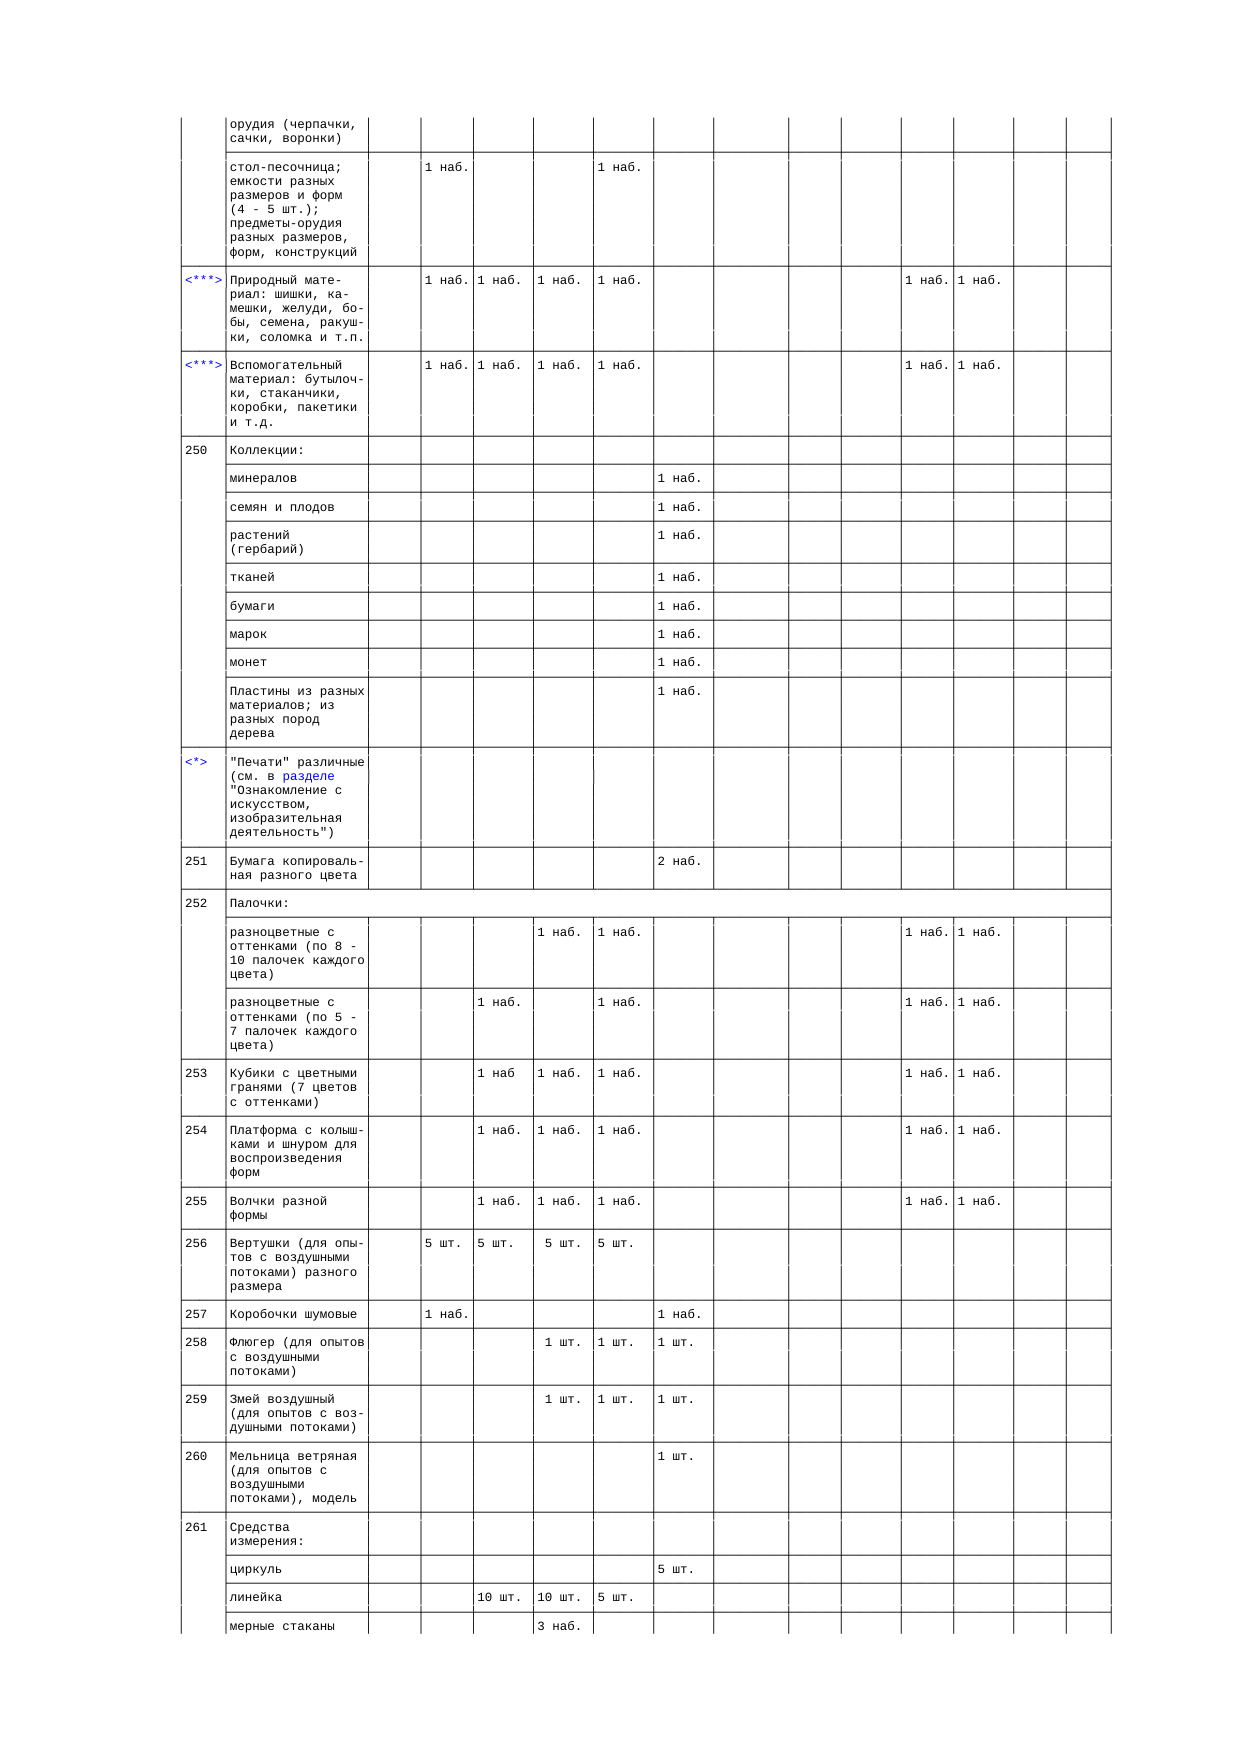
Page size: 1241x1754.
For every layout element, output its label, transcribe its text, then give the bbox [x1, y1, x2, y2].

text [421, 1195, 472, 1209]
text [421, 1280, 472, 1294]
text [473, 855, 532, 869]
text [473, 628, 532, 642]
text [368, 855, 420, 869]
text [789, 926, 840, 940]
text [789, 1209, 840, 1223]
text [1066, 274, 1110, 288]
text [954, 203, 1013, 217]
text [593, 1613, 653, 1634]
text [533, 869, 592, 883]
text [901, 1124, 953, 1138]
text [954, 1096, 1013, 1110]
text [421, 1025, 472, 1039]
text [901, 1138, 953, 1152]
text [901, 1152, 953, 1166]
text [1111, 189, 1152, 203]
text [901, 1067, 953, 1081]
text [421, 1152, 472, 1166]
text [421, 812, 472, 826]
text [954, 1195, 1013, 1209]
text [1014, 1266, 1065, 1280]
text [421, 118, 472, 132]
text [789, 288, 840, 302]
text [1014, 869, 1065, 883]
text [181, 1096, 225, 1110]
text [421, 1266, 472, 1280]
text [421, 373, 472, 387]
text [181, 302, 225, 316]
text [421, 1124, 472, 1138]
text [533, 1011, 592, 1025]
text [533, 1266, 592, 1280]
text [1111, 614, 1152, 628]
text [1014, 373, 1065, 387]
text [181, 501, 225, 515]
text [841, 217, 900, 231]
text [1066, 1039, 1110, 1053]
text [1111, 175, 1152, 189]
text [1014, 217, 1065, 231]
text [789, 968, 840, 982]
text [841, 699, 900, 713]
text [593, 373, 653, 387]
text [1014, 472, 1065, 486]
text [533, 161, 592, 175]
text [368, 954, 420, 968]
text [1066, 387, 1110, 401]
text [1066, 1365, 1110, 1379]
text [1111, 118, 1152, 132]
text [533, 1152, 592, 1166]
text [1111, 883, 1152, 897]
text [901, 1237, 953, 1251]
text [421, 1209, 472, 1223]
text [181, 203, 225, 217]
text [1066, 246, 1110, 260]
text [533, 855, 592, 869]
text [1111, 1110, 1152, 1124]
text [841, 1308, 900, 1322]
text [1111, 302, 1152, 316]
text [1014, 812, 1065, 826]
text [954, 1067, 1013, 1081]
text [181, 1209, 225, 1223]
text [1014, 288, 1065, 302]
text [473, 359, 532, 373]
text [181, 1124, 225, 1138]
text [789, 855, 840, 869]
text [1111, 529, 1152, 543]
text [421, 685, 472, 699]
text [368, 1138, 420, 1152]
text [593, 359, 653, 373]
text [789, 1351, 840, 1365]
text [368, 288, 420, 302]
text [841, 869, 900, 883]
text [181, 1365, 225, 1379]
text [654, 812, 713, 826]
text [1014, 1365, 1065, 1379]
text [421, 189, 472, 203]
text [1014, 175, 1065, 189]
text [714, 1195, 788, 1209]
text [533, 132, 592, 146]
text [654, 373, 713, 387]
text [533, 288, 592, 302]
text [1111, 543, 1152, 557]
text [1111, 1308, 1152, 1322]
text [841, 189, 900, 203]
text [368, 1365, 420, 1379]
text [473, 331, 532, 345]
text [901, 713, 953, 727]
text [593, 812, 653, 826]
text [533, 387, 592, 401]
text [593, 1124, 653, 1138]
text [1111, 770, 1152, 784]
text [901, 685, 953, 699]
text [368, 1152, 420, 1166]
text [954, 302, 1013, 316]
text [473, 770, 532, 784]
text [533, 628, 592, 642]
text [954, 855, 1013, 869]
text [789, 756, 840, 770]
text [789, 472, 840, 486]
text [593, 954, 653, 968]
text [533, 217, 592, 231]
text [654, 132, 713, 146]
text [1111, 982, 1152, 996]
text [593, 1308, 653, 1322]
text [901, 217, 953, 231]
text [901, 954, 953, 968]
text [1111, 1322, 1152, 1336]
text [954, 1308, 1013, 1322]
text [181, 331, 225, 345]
text │252 │Палочки: │ [226, 897, 1110, 911]
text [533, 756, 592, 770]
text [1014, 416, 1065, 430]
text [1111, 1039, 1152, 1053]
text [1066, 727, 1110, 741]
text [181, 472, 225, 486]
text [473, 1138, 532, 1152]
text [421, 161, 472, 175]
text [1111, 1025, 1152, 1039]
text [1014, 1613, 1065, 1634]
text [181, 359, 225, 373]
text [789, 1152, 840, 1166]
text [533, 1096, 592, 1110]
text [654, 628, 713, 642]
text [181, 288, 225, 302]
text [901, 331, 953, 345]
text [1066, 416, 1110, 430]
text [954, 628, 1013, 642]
text │ │деятельность") │ │ │ │ │ │ │ │ │ │ │ │ │ │ [177, 826, 1152, 841]
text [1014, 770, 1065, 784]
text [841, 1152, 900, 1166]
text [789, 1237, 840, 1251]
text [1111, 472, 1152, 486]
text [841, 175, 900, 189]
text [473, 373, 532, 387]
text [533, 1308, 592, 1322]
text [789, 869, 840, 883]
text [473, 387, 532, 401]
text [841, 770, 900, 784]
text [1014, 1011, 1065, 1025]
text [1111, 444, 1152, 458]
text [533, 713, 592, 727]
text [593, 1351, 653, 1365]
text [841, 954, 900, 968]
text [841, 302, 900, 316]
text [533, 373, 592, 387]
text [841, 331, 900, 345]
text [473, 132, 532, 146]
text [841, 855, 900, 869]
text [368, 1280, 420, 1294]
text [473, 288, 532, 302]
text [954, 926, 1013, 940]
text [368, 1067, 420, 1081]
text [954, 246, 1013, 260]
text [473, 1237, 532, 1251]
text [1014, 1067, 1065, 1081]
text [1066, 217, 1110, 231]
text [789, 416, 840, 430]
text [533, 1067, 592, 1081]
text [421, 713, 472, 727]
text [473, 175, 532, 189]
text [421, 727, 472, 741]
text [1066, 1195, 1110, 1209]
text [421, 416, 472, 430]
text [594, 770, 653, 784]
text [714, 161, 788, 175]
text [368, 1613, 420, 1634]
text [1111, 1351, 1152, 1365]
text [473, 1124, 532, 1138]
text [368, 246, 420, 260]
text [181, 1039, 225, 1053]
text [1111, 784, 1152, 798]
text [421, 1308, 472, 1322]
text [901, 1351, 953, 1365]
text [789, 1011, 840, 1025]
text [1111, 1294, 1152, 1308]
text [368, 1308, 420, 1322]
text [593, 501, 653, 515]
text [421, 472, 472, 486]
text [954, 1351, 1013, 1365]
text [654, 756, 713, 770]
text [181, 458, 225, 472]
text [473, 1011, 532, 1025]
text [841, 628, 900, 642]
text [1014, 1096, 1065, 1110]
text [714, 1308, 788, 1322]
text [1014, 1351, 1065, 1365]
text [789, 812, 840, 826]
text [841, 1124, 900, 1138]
text │ │монет │ │ │ │ │ │1 наб. │ │ │ │ │ │ │ │ [177, 656, 1152, 671]
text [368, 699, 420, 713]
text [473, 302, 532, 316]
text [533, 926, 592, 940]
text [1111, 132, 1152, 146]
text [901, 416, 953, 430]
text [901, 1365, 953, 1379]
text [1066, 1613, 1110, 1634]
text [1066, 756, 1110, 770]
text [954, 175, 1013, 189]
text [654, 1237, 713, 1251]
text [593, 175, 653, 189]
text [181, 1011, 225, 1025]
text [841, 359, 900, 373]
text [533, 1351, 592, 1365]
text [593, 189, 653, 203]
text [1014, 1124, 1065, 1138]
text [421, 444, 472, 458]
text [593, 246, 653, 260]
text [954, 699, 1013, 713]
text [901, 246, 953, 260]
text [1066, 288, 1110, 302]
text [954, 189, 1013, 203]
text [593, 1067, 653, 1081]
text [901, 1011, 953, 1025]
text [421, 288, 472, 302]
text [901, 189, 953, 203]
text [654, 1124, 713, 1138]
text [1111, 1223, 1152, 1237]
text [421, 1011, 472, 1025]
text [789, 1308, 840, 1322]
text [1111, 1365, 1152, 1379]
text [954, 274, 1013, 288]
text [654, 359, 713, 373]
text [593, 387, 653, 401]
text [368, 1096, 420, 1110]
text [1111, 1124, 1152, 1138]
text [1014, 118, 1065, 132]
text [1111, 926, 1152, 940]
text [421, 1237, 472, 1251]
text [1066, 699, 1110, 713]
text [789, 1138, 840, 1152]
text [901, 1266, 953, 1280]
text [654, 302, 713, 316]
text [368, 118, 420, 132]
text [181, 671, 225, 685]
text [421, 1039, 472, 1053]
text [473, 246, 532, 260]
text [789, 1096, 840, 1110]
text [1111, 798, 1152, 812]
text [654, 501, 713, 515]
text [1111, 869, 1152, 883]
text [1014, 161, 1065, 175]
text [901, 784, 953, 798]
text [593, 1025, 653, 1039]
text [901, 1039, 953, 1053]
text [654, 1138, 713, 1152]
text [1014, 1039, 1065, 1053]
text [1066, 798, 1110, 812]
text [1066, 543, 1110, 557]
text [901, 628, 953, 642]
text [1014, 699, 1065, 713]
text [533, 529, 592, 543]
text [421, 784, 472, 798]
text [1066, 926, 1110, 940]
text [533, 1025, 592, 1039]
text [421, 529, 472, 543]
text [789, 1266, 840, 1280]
text │ ├──────────────────┬──────┬──────┬───────┬───────┬───────┬───────┬─────────┬──────┬───────┬──────┬───────┬──────┬─────┤ [177, 911, 1152, 926]
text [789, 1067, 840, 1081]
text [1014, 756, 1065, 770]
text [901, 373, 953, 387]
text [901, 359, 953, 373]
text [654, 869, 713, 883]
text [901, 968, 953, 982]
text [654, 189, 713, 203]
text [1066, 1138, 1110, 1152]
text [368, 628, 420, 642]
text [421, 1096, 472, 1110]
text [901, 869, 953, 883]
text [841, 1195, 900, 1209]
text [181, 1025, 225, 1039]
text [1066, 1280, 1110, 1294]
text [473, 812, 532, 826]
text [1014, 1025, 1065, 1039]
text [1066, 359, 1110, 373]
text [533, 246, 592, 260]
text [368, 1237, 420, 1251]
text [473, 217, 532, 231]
text │ │тов с воздушными │ │ │ │ │ │ │ │ │ │ │ │ │ │ [177, 1251, 1152, 1266]
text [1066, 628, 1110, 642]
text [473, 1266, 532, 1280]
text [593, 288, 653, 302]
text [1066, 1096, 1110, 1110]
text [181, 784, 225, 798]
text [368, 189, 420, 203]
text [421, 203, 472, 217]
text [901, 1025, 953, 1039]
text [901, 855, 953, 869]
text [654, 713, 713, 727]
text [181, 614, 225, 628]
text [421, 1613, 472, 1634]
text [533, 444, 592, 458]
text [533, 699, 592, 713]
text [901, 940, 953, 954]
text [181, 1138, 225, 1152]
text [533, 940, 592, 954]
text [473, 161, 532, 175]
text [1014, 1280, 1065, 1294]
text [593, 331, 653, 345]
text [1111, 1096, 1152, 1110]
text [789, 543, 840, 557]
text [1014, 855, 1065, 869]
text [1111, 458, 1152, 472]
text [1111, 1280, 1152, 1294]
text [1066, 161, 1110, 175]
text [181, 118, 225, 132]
text │ │тканей │ │ │ │ │ │1 наб. │ │ │ │ │ │ │ │ [177, 571, 1152, 586]
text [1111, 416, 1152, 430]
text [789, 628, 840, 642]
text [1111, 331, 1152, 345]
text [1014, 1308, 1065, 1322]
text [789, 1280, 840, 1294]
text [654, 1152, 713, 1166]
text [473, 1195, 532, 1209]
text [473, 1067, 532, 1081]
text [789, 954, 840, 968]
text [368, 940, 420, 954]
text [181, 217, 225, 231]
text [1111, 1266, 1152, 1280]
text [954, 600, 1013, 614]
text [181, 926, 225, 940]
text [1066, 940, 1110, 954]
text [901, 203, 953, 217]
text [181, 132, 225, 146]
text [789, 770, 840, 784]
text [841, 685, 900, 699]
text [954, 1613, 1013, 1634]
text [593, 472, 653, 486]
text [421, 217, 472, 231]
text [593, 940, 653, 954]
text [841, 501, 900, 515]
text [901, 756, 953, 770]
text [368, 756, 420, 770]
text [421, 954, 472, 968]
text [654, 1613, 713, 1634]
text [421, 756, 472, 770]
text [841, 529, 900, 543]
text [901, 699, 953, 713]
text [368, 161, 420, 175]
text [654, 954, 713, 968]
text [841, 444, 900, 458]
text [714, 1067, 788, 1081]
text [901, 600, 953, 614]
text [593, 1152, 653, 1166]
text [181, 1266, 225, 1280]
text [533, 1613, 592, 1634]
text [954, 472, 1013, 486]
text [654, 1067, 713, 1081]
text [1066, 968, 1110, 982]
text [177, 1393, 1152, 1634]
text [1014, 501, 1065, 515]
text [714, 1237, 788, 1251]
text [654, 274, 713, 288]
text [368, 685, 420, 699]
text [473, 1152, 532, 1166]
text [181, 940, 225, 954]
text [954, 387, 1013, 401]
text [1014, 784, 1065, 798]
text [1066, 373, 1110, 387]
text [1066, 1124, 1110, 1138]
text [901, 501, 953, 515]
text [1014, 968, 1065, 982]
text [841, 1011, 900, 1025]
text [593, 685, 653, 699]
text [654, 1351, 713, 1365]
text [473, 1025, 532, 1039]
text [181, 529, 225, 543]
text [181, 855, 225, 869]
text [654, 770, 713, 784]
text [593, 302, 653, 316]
text │ ├──────────────────┼──────┼──────┼───────┼───────┼───────┼───────┼─────────┼──────┼───────┼──────┼───────┼──────┼─────┤ [177, 486, 1152, 501]
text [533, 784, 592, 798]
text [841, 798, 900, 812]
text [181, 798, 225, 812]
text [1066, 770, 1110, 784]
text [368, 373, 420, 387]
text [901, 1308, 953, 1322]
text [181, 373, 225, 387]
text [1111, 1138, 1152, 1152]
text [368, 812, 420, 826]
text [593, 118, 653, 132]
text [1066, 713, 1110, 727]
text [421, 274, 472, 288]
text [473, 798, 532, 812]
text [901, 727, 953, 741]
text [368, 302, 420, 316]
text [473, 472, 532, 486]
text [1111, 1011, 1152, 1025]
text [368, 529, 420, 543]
text │ │коробки, пакетики │ │ │ │ │ │ │ │ │ │ │ │ │ │ [177, 401, 1152, 416]
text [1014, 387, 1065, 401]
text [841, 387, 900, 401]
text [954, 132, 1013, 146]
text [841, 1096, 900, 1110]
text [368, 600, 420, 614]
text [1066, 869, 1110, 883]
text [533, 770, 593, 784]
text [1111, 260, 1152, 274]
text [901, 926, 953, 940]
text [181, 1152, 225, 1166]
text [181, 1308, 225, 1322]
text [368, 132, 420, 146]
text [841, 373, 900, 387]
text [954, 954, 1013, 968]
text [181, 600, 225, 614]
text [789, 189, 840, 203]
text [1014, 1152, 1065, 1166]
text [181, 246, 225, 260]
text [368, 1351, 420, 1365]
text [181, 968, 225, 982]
text │ ├──────────────────┼──────┼──────┼───────┼───────┼───────┼───────┼─────────┼──────┼───────┼──────┼───────┼──────┼─────┤ [177, 146, 1152, 161]
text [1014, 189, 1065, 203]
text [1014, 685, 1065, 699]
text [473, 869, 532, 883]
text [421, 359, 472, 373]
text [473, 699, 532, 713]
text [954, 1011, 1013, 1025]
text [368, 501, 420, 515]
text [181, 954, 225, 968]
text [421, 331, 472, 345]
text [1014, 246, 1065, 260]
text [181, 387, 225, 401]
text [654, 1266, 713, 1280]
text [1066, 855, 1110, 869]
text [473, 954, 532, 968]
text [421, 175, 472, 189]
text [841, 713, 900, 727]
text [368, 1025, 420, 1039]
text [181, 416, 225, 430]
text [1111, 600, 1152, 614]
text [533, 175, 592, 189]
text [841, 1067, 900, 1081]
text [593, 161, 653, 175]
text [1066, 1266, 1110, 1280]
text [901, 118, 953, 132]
text │258 │Флюгер (для опытов│ │ │ │ 1 шт. │1 шт. │1 шт. │ │ │ │ │ │ │ │ [177, 1336, 1152, 1351]
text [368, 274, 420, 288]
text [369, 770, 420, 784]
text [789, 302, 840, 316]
text ├─────┼──────────────────┼──────┼──────┼───────┼───────┼───────┼───────┼─────────┼──────┼───────┼──────┼───────┼──────┼─────┤ [177, 741, 1152, 756]
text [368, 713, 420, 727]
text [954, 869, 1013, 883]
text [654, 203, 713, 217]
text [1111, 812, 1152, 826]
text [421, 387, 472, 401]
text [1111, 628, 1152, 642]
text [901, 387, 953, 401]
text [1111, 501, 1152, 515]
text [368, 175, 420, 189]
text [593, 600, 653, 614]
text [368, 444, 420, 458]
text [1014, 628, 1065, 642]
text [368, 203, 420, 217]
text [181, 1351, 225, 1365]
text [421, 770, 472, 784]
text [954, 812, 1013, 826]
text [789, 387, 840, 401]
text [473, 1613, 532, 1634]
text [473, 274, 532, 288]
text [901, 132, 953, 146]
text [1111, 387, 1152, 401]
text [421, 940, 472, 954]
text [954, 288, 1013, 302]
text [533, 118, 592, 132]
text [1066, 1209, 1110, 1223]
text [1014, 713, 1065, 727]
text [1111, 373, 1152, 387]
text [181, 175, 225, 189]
text │ │разных размеров, │ │ │ │ │ │ │ │ │ │ │ │ │ │ [177, 231, 1152, 246]
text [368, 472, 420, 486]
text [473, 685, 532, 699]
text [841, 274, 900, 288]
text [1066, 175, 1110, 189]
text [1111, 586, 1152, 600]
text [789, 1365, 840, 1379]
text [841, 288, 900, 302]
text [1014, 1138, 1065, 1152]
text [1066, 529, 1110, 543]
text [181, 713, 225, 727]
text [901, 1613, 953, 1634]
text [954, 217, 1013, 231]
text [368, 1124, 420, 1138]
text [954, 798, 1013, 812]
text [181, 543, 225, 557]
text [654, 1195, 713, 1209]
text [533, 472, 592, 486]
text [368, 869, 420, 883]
text │ │разноцветные с │ │ │1 наб. │ │1 наб. │ │ │ │ │1 наб.│1 наб. │ │ │ [177, 996, 1152, 1011]
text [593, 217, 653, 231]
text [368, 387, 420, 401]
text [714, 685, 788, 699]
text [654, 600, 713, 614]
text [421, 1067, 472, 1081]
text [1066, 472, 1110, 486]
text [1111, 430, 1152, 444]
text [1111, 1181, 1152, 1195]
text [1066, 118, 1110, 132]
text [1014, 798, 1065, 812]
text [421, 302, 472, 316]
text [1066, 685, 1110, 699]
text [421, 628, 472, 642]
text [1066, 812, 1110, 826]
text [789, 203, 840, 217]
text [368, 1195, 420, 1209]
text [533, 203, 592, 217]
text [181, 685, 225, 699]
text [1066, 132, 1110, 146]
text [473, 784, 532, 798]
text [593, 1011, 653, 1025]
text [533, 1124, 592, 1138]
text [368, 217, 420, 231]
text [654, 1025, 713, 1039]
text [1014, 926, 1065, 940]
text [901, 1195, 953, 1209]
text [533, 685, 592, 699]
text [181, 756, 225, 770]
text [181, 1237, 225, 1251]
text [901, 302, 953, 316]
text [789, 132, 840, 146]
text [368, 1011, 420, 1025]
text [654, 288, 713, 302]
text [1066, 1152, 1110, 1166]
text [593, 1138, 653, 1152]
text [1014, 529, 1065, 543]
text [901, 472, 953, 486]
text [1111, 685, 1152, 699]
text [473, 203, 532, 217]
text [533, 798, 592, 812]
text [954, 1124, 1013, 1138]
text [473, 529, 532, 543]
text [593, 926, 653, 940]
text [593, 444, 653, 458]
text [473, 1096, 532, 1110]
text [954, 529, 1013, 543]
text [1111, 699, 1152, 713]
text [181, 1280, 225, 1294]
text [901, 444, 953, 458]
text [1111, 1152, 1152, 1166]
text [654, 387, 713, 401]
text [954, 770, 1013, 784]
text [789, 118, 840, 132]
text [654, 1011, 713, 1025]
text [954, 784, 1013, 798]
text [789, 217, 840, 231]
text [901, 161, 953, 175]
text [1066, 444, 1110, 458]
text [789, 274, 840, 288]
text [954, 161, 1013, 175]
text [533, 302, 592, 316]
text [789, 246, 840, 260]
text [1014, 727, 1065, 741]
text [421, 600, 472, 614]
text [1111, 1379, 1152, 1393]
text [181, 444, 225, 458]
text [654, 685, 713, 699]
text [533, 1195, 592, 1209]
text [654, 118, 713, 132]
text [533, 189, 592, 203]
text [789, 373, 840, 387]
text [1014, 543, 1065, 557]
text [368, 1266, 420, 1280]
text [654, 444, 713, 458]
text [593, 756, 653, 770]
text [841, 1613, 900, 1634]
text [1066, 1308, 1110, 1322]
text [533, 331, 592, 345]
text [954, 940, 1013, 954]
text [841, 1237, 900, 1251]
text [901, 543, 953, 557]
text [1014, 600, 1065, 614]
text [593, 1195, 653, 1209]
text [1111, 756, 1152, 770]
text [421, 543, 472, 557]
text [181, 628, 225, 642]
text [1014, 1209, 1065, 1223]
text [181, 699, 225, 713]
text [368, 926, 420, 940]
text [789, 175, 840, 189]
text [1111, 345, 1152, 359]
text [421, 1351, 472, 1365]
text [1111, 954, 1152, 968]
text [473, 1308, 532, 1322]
text │ │форм │ │ │ │ │ │ │ │ │ │ │ │ │ │ [177, 1166, 1152, 1181]
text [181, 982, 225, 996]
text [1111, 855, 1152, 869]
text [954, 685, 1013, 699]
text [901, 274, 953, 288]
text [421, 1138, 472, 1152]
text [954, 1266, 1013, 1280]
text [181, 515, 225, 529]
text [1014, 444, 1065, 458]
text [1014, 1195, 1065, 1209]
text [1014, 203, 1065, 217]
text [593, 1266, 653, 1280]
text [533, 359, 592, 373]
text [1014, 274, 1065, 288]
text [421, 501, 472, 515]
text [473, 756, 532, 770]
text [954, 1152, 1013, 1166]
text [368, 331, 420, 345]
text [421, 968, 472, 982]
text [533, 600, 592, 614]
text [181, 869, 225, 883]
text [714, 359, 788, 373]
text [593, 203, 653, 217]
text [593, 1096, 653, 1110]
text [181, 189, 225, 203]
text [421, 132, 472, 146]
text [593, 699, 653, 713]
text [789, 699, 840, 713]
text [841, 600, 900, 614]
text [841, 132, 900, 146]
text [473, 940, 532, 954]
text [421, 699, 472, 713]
text │ │бы, семена, ракуш-│ │ │ │ │ │ │ │ │ │ │ │ │ │ [177, 316, 1152, 331]
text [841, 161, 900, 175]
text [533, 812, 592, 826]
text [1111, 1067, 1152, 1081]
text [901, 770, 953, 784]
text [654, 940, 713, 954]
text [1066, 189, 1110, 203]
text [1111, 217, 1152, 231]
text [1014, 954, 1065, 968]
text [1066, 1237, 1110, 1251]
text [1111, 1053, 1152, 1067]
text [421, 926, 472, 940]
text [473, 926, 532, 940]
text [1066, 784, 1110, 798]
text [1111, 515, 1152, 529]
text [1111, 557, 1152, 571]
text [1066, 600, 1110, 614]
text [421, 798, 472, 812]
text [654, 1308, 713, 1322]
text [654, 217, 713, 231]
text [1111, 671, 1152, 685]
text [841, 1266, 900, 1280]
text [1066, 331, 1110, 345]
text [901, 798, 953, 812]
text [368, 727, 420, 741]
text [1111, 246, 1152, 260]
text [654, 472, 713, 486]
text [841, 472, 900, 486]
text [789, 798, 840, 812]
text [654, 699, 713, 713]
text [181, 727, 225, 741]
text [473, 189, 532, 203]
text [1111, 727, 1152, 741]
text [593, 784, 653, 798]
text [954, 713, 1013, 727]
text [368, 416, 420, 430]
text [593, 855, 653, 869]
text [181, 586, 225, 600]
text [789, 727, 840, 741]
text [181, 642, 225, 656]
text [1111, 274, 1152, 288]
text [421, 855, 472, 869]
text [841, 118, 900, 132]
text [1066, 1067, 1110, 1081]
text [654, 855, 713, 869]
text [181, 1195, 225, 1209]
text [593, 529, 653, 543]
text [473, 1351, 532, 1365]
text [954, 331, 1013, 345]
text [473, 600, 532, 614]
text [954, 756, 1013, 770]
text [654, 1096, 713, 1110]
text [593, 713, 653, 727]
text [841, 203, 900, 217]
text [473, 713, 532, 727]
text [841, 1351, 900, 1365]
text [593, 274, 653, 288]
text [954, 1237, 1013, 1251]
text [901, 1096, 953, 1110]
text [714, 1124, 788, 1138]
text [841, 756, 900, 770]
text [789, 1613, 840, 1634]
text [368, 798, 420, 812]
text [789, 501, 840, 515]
text │ │гранями (7 цветов │ │ │ │ │ │ │ │ │ │ │ │ │ │ [177, 1081, 1152, 1096]
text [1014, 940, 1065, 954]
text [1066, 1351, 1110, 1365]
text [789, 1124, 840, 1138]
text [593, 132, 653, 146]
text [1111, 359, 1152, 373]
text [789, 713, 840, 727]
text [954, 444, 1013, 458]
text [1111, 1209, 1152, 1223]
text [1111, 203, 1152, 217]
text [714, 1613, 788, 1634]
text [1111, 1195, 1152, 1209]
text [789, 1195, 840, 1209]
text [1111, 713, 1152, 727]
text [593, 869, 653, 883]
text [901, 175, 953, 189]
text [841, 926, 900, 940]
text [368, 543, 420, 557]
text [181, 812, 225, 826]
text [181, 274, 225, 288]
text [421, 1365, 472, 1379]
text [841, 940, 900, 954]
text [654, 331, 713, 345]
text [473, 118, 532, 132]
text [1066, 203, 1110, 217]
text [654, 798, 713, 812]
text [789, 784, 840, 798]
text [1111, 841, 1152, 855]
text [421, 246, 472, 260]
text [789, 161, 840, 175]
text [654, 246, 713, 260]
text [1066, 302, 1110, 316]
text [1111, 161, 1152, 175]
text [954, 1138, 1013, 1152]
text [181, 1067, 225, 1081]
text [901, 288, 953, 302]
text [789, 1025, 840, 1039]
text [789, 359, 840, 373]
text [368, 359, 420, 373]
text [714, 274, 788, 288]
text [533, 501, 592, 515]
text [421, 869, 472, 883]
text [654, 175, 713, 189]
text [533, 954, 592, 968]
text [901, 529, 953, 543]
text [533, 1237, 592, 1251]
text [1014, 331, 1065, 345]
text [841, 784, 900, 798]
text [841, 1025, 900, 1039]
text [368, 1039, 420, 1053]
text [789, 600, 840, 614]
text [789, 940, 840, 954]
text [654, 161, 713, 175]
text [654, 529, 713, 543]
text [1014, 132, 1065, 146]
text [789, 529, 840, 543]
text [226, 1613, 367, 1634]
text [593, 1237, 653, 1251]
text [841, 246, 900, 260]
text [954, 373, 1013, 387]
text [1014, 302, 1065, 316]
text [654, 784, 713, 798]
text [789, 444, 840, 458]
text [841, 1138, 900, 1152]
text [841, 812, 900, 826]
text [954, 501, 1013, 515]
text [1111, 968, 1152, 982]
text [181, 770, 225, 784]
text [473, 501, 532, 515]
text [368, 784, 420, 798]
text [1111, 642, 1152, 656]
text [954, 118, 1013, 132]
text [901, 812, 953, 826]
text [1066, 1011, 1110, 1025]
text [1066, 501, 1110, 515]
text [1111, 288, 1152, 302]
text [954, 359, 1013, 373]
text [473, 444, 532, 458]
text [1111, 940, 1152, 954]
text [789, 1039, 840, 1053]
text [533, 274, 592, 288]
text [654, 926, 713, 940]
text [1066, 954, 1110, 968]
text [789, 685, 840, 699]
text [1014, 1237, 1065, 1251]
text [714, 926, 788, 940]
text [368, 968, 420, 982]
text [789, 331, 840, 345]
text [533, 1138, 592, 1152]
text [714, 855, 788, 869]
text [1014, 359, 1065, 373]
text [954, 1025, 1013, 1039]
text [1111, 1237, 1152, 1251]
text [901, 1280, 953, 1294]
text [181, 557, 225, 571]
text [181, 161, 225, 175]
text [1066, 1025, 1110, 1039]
